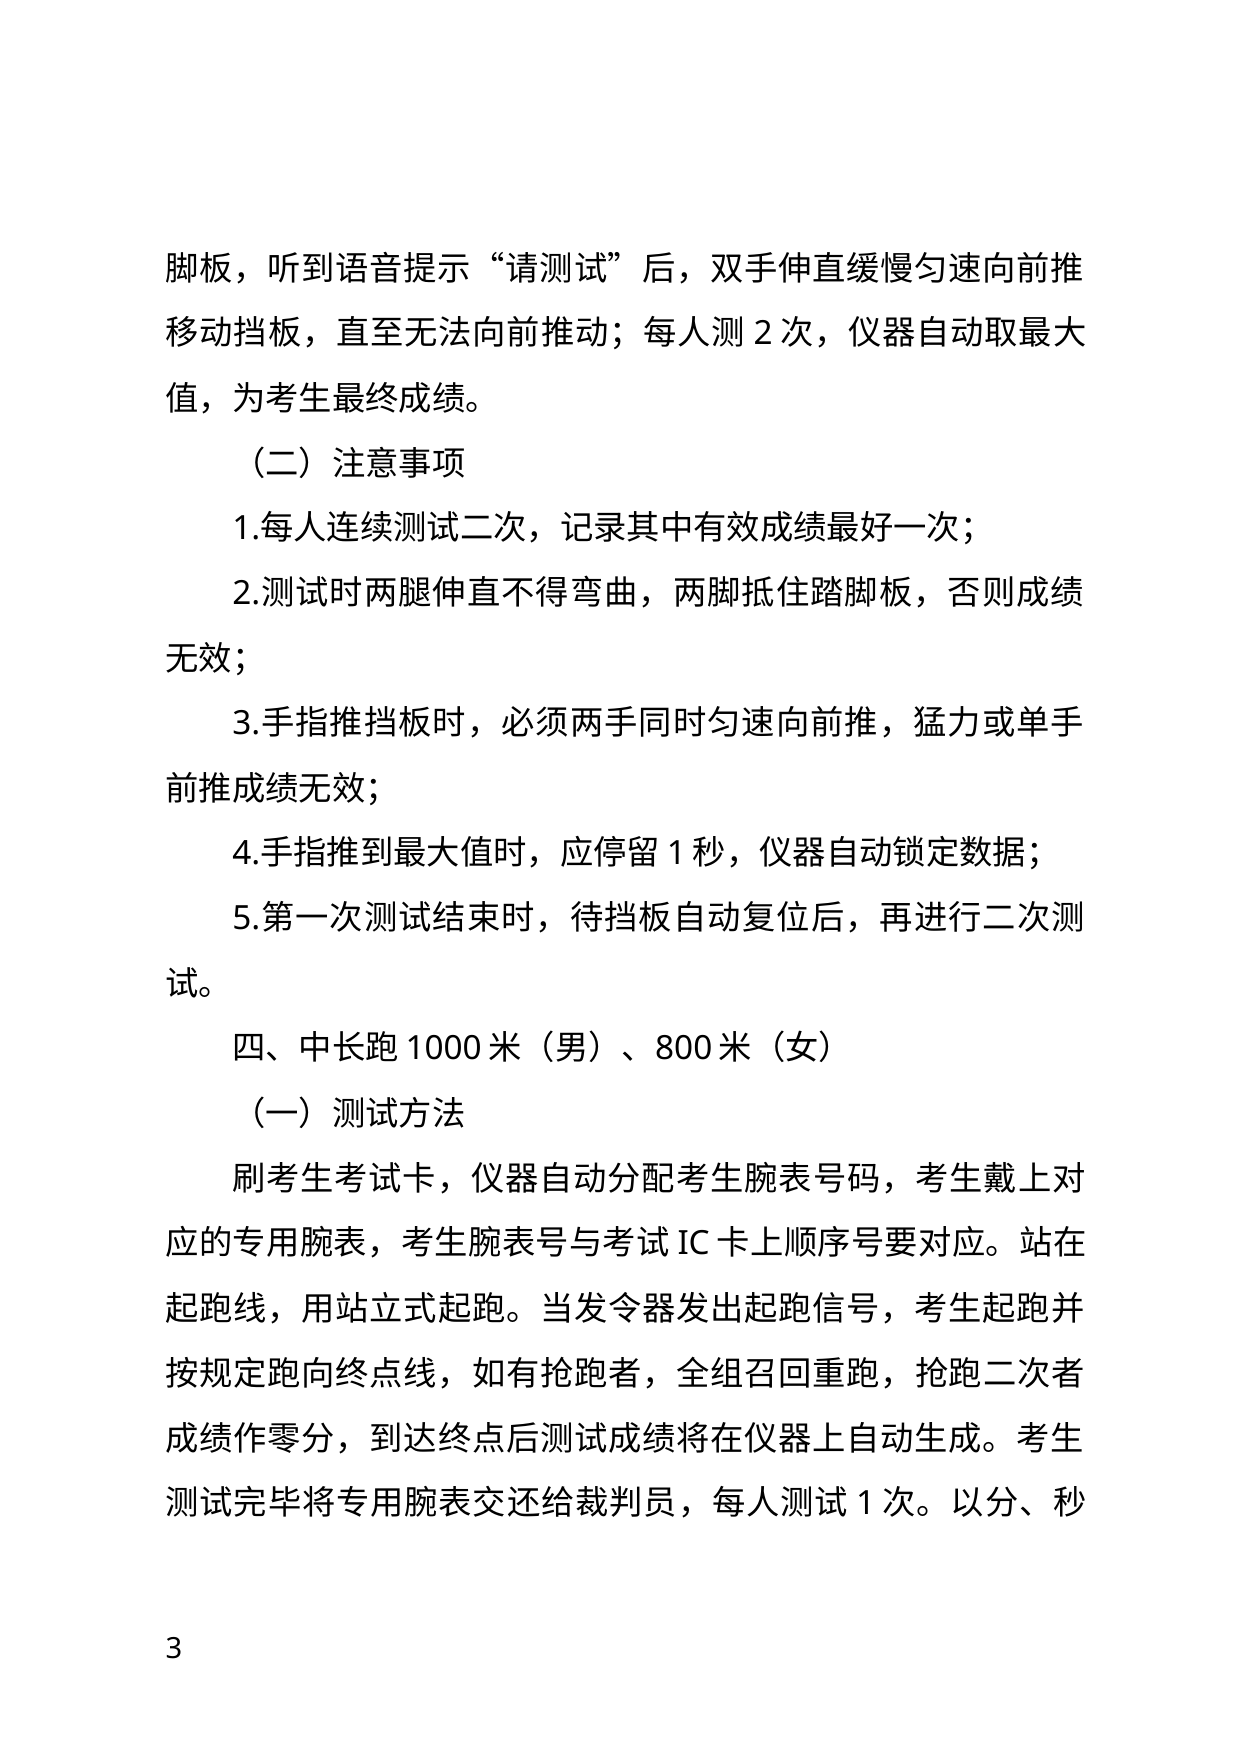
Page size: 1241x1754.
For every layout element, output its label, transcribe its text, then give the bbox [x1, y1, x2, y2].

text 4.手指推到最大值时，应停留1秒，仪器自动锁定数据； [165, 818, 1087, 883]
text 四、中长跑1000米（男）、800米（女） [165, 1013, 1087, 1078]
text 3.手指推挡板时，必须两手同时匀速向前推，猛力或单手前推成绩无效； [165, 688, 1087, 818]
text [165, 1143, 1087, 1533]
text （二）注意事项 [165, 428, 1087, 493]
text 5.第一次测试结束时，待挡板自动复位后，再进行二次测试。 [165, 883, 1087, 1013]
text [165, 233, 1087, 428]
text 2.测试时两腿伸直不得弯曲，两脚抵住踏脚板，否则成绩无效； [165, 558, 1087, 688]
text （一）测试方法 [165, 1078, 1087, 1143]
text 1.每人连续测试二次，记录其中有效成绩最好一次； [165, 493, 1087, 558]
